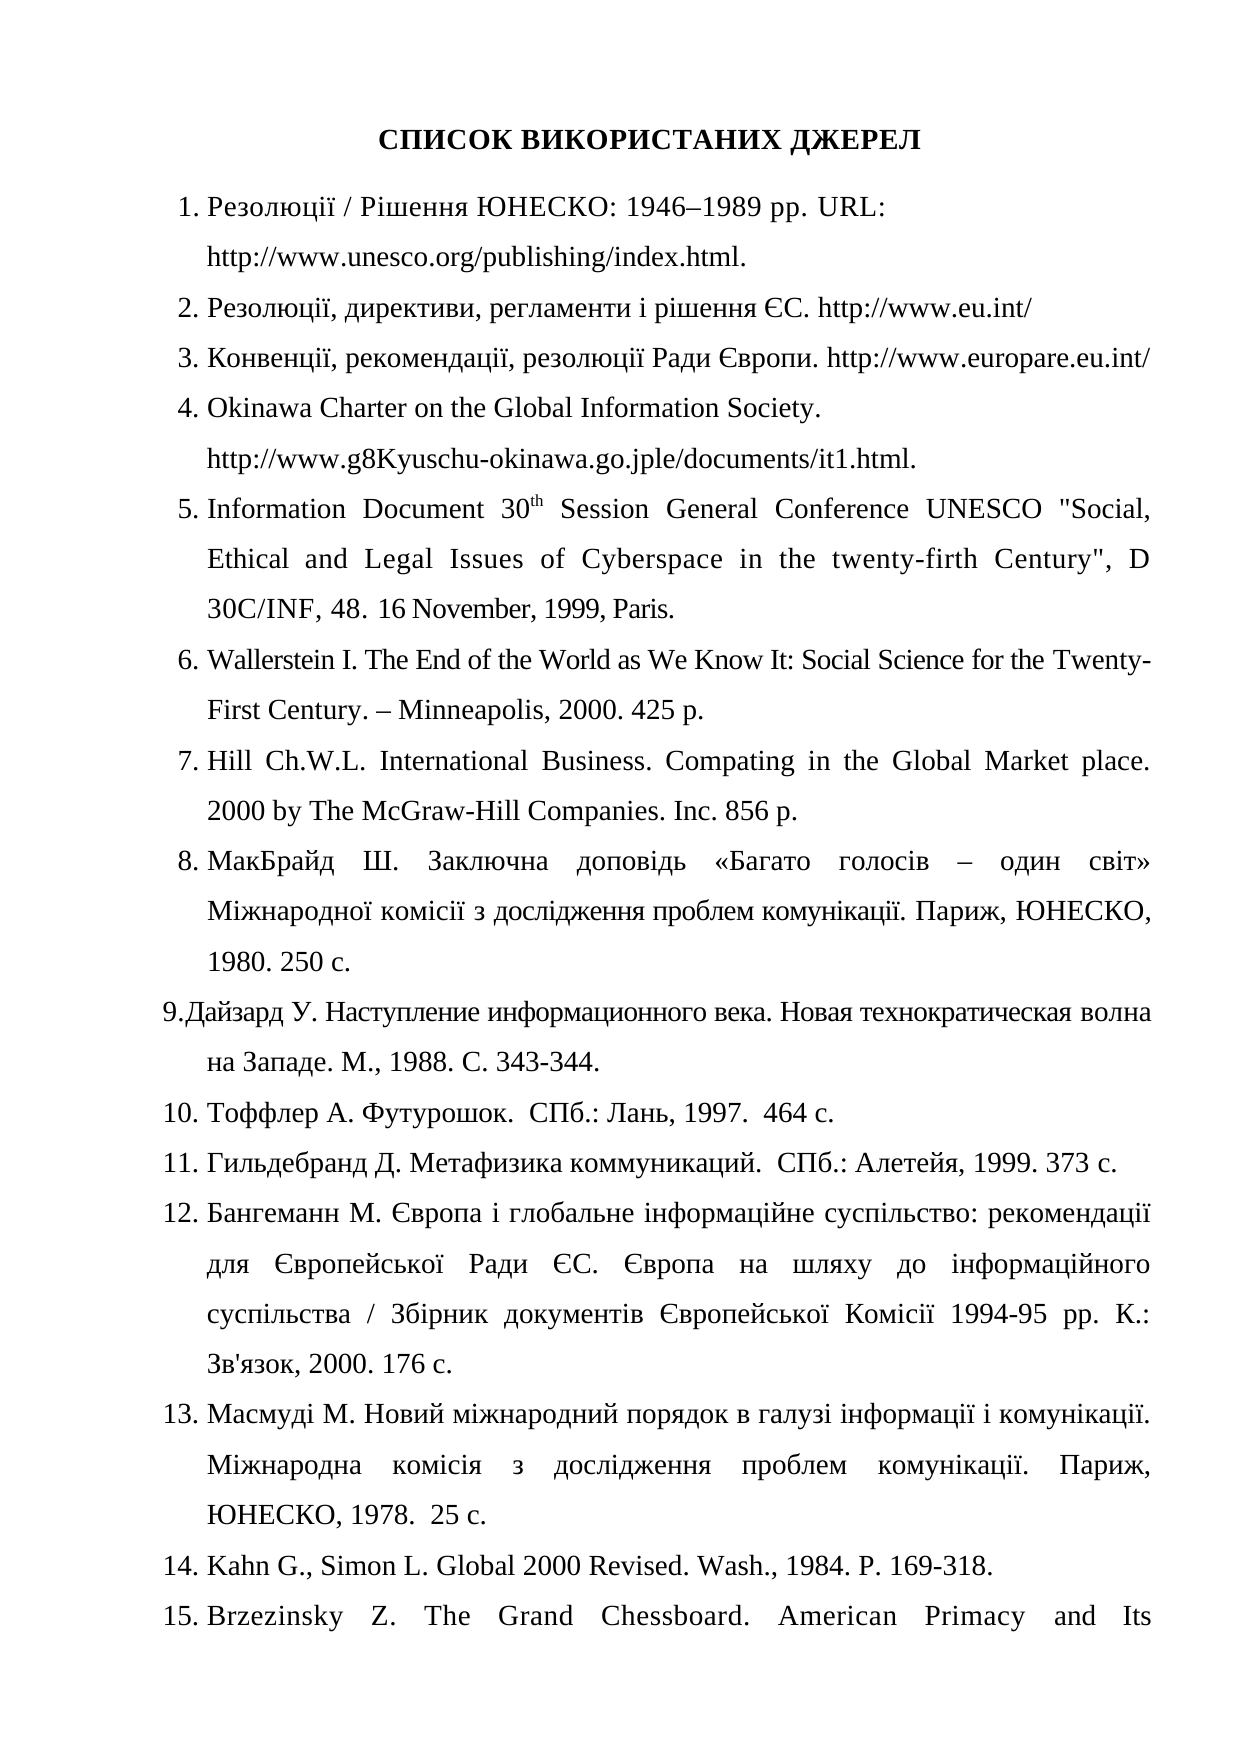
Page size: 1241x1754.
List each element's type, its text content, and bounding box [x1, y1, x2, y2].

list Резолюції / Рішення ЮНЕСКО: 1946–1989 рр. URL: [177, 189, 1152, 223]
text http://www.unesco.org/publishing/index.html. [148, 239, 1152, 273]
text СПИСОК ВИКОРИСТАНИХ ДЖЕРЕЛ [148, 122, 1152, 156]
list Дайзард У. Наступление информационного века. Новая технократическая волна на Западе. М., 1988. С. 343-344. [162, 994, 1152, 1078]
list Тоффлер А. Футурошок. СПб.: Лань, 1997. 464 с. [162, 1095, 1152, 1128]
text http://www.g8Kyuschu-okinawa.go.jple/documents/it1.html. [148, 441, 1152, 474]
list Бангеманн М. Європа і глобальне інформаційне суспільство: рекомендації для Європейської Ради ЄС. Європа на шляху до інформаційного суспільства / Збірник документів Європейської Комісії 1994-95 рр. К.: Зв'язок, 2000. 176 c. [162, 1195, 1152, 1380]
list Kahn G., Simon L. Global 2000 Revised. Wash., 1984. P. 169-318. [162, 1548, 1152, 1581]
list Hill Ch.W.L. International Business. Compating in the Global Market place. 2000 by The McGraw-Hill Companies. Inc. 856 p. [177, 743, 1152, 826]
list МакБрайд Ш. Заключна доповідь «Багато голосів – один світ» Міжнародної комісії з дослідження проблем комунікації. Париж, ЮНЕСКО, 1980. 250 с. [177, 843, 1152, 977]
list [162, 1598, 1152, 1631]
list Okinawa Charter on the Global Information Society. [177, 390, 1152, 424]
list Гильдебранд Д. Метафизика коммуникаций. СПб.: Алетейя, 1999. 373 с. [162, 1145, 1152, 1179]
list Резолюції, директиви, регламенти і рішення ЄС. http://www.eu.int/ [177, 290, 1152, 323]
list Масмуді М. Новий міжнародний порядок в галузі інформації і комунікації. Міжнародна комісія з дослідження проблем комунікації. Париж, ЮНЕСКО, 1978. 25 с. [162, 1397, 1152, 1531]
list Wallerstein I. The End of the World as We Know It: Social Science for the Twenty-First Century. – Minneapolis, 2000. 425 p. [177, 642, 1152, 726]
list Конвенції, рекомендації, резолюції Ради Європи. http://www.europare.eu.int/ [177, 340, 1152, 374]
list Information Document 30th Session General Conference UNESCO "Social, Ethical and Legal Issues of Cyberspace in the twenty-firth Century", D 30C/INF, 48. 16 November, 1999, Paris. [177, 491, 1152, 625]
